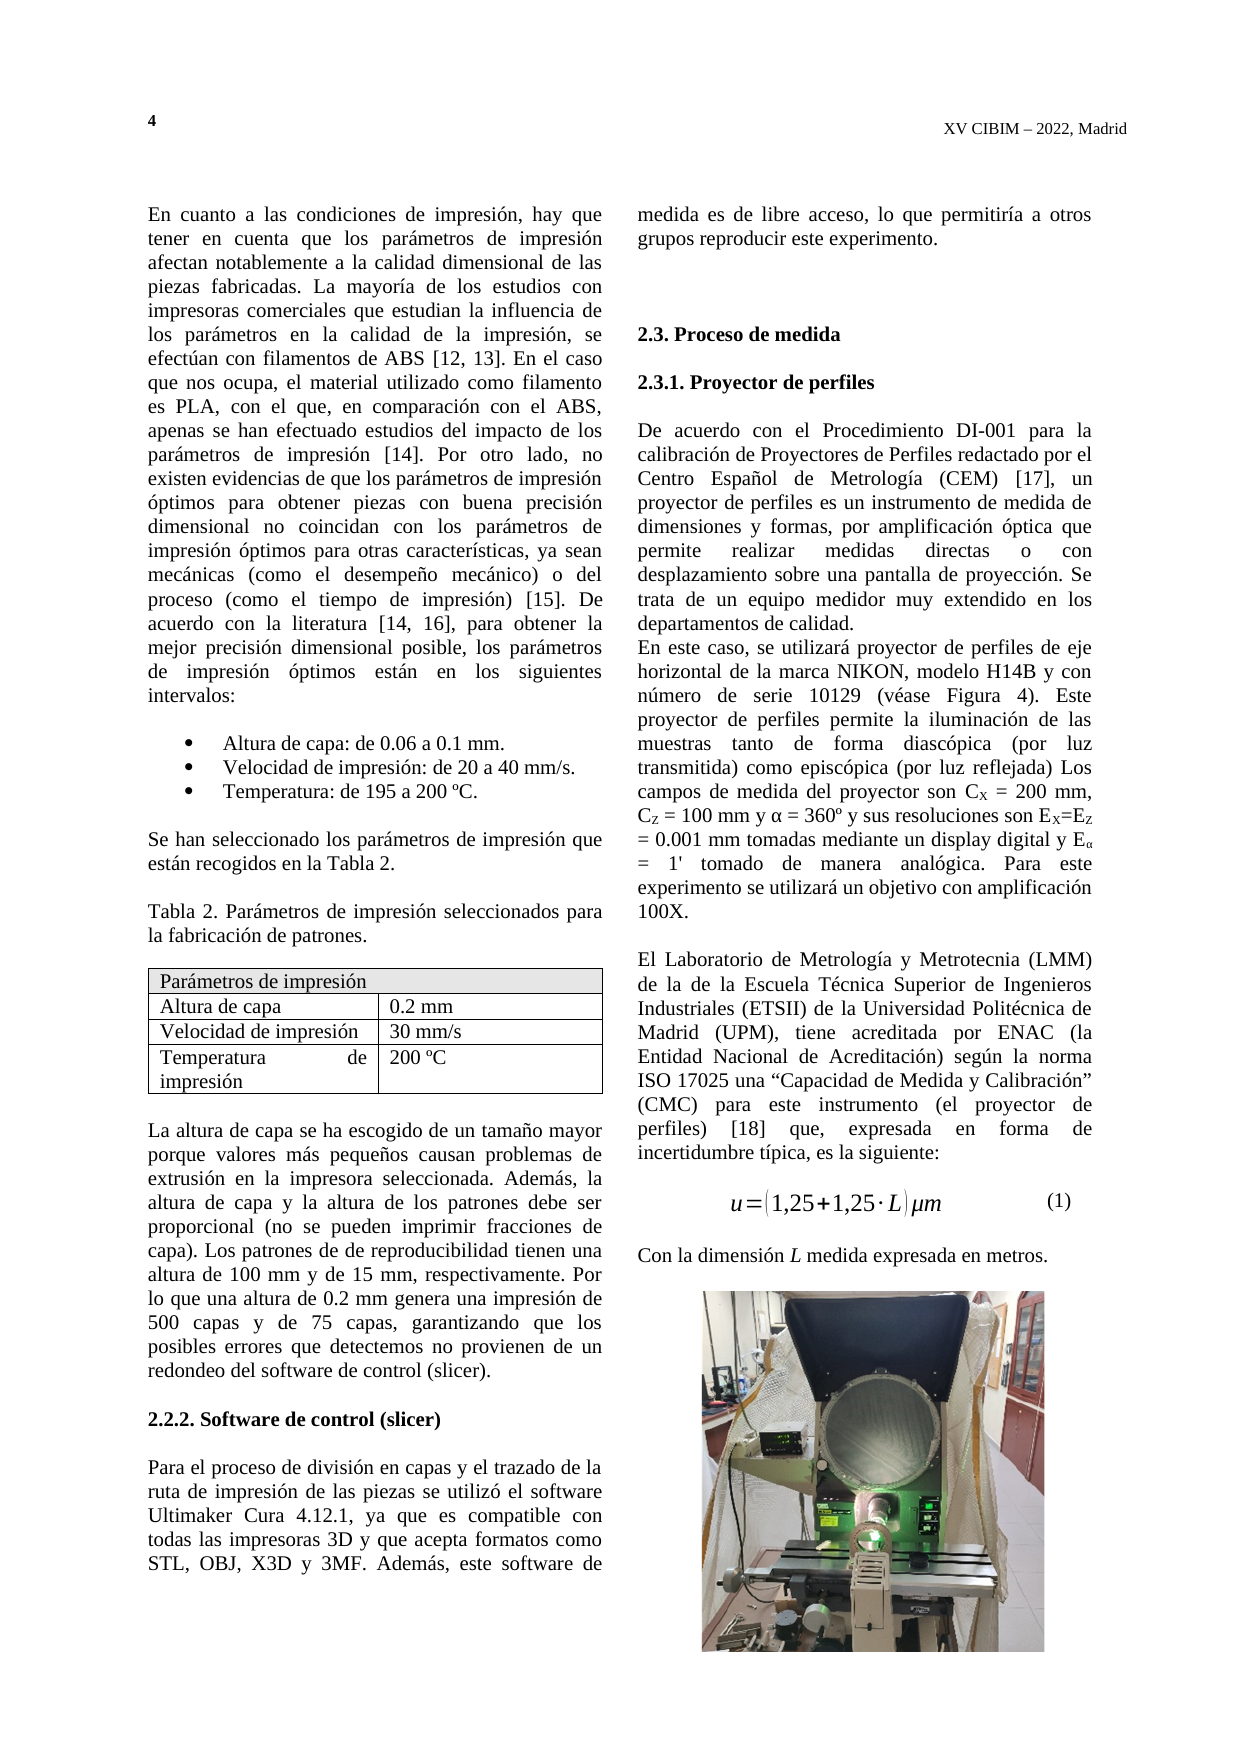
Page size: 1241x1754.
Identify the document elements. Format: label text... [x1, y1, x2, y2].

list Temperatura: de 195 a 200 ºC. [185, 779, 603, 803]
text En este caso, se utilizará proyector de perfiles de eje horizontal de la marca NIKON, modelo H14B y con número de serie 10129 (véase Figura 4). Este proyector de perfiles permite la iluminación de las muestras tanto de forma diascópica (por luz transmitida) como episcópica (por luz reflejada) Los campos de medida del proyector son CX = 200 mm, CZ = 100 mm y α = 360º y sus resoluciones son EX=EZ = 0.001 mm tomadas mediante un display digital y Eα = 1' tomado de manera analógica. Para este experimento se utilizará un objetivo con amplificación 100X. [637, 634, 1092, 923]
table_header [638, 1188, 1036, 1219]
table_header Parámetros de impresión [149, 969, 602, 993]
text La altura de capa se ha escogido de un tamaño mayor porque valores más pequeños causan problemas de extrusión en la impresora seleccionada. Además, la altura de capa y la altura de los patrones debe ser proporcional (no se pueden imprimir fracciones de capa). Los patrones de de reproducibilidad tienen una altura de 100 mm y de 15 mm, respectivamente. Por lo que una altura de 0.2 mm genera una impresión de 500 capas y de 75 capas, garantizando que los posibles errores que detectemos no provienen de un redondeo del software de control (slicer). [148, 1118, 603, 1382]
text Se han seleccionado los parámetros de impresión que están recogidos en la Tabla 2. [148, 827, 603, 875]
table_cell Temperatura de impresión [149, 1045, 378, 1093]
table_cell 200 ºC [379, 1045, 602, 1093]
text El Laboratorio de Metrología y Metrotecnia (LMM) de la de la Escuela Técnica Superior de Ingenieros Industriales (ETSII) de la Universidad Politécnica de Madrid (UPM), tiene acreditada por ENAC (la Entidad Nacional de Acreditación) según la norma ISO 17025 una “Capacidad de Medida y Calibración” (CMC) para este instrumento (el proyector de perfiles) que, expresada en forma de incertidumbre típica, es la siguiente: [637, 947, 1092, 1164]
subtitle Software de control (slicer) [148, 1407, 603, 1431]
text Con la dimensión L medida expresada en metros. [637, 1243, 1092, 1267]
text En cuanto a las condiciones de impresión, hay que tener en cuenta que los parámetros de impresión afectan notablemente a la calidad dimensional de las piezas fabricadas. La mayoría de los estudios con impresoras comerciales que estudian la influencia de los parámetros en la calidad de la impresión, se efectúan con filamentos de ABS . En el caso que nos ocupa, el material utilizado como filamento es PLA, con el que, en comparación con el ABS, apenas se han efectuado estudios del impacto de los parámetros de impresión . Por otro lado, no existen evidencias de que los parámetros de impresión óptimos para obtener piezas con buena precisión dimensional no coincidan con los parámetros de impresión óptimos para otras características, ya sean mecánicas (como el desempeño mecánico) o del proceso (como el tiempo de impresión) . De acuerdo con la literatura , para obtener la mejor precisión dimensional posible, los parámetros de impresión óptimos están en los siguientes intervalos: [148, 201, 603, 707]
table_cell 30 mm/s [379, 1020, 602, 1043]
text Para el proceso de división en capas y el trazado de la ruta de impresión de las piezas se utilizó el software Ultimaker Cura 4.12.1, ya que es compatible con todas las impresoras 3D y que acepta formatos como STL, OBJ, X3D y 3MF. Además, este software de medida es de libre acceso, lo que permitiría a otros grupos reproducir este experimento. [637, 201, 1092, 249]
table_header (1) [1036, 1188, 1091, 1219]
table_cell 0.2 mm [379, 994, 602, 1018]
subtitle Proceso de medida [637, 322, 1092, 346]
table_cell Velocidad de impresión [149, 1020, 378, 1043]
picture [700, 1291, 1045, 1652]
list Proyector de perfiles [637, 370, 1092, 394]
list Velocidad de impresión: de 20 a 40 mm/s. [185, 755, 603, 779]
text Para el proceso de división en capas y el trazado de la ruta de impresión de las piezas se utilizó el software Ultimaker Cura 4.12.1, ya que es compatible con todas las impresoras 3D y que acepta formatos como STL, OBJ, X3D y 3MF. Además, este software de medida es de libre acceso, lo que permitiría a otros grupos reproducir este experimento. [148, 1455, 603, 1575]
table_cell Altura de capa [149, 994, 378, 1018]
list Altura de capa: de 0.06 a 0.1 mm. [185, 731, 603, 755]
text De acuerdo con el Procedimiento DI-001 para la calibración de Proyectores de Perfiles redactado por el Centro Español de Metrología (CEM) , un proyector de perfiles es un instrumento de medida de dimensiones y formas, por amplificación óptica que permite realizar medidas directas o con desplazamiento sobre una pantalla de proyección. Se trata de un equipo medidor muy extendido en los departamentos de calidad. [637, 418, 1092, 634]
